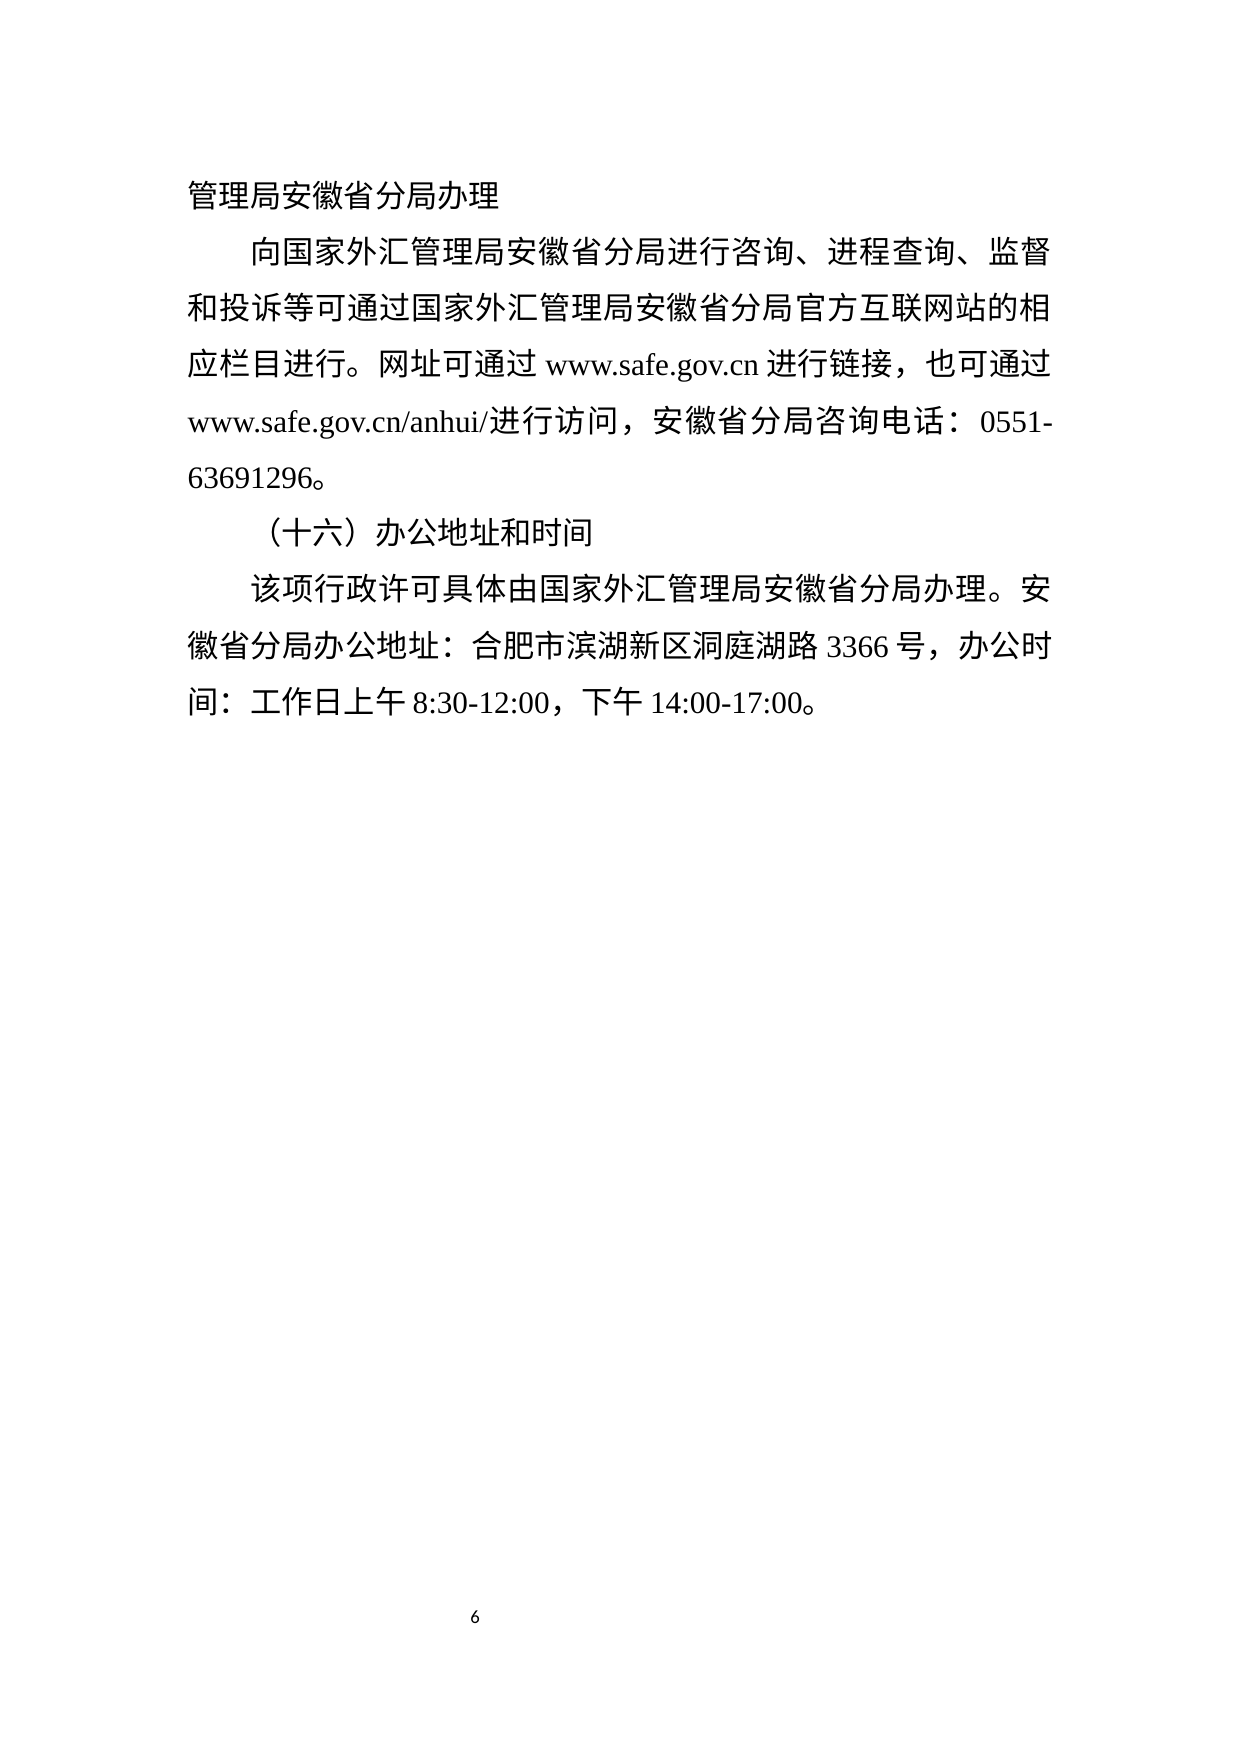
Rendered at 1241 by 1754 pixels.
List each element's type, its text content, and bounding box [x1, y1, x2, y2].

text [187, 162, 1053, 218]
text （十六）办公地址和时间 [187, 499, 1053, 556]
text 该项行政许可具体由国家外汇管理局安徽省分局办理。安徽省分局办公地址：合肥市滨湖新区洞庭湖路3366号，办公时间：工作日上午8:30-12:00，下午14:00-17:00。 [187, 556, 1053, 724]
text 向国家外汇管理局安徽省分局进行咨询、进程查询、监督和投诉等可通过国家外汇管理局安徽省分局官方互联网站的相应栏目进行。网址可通过www.safe.gov.cn进行链接，也可通过www.safe.gov.cn/anhui/进行访问，安徽省分局咨询电话：0551-63691296。 [187, 218, 1053, 499]
